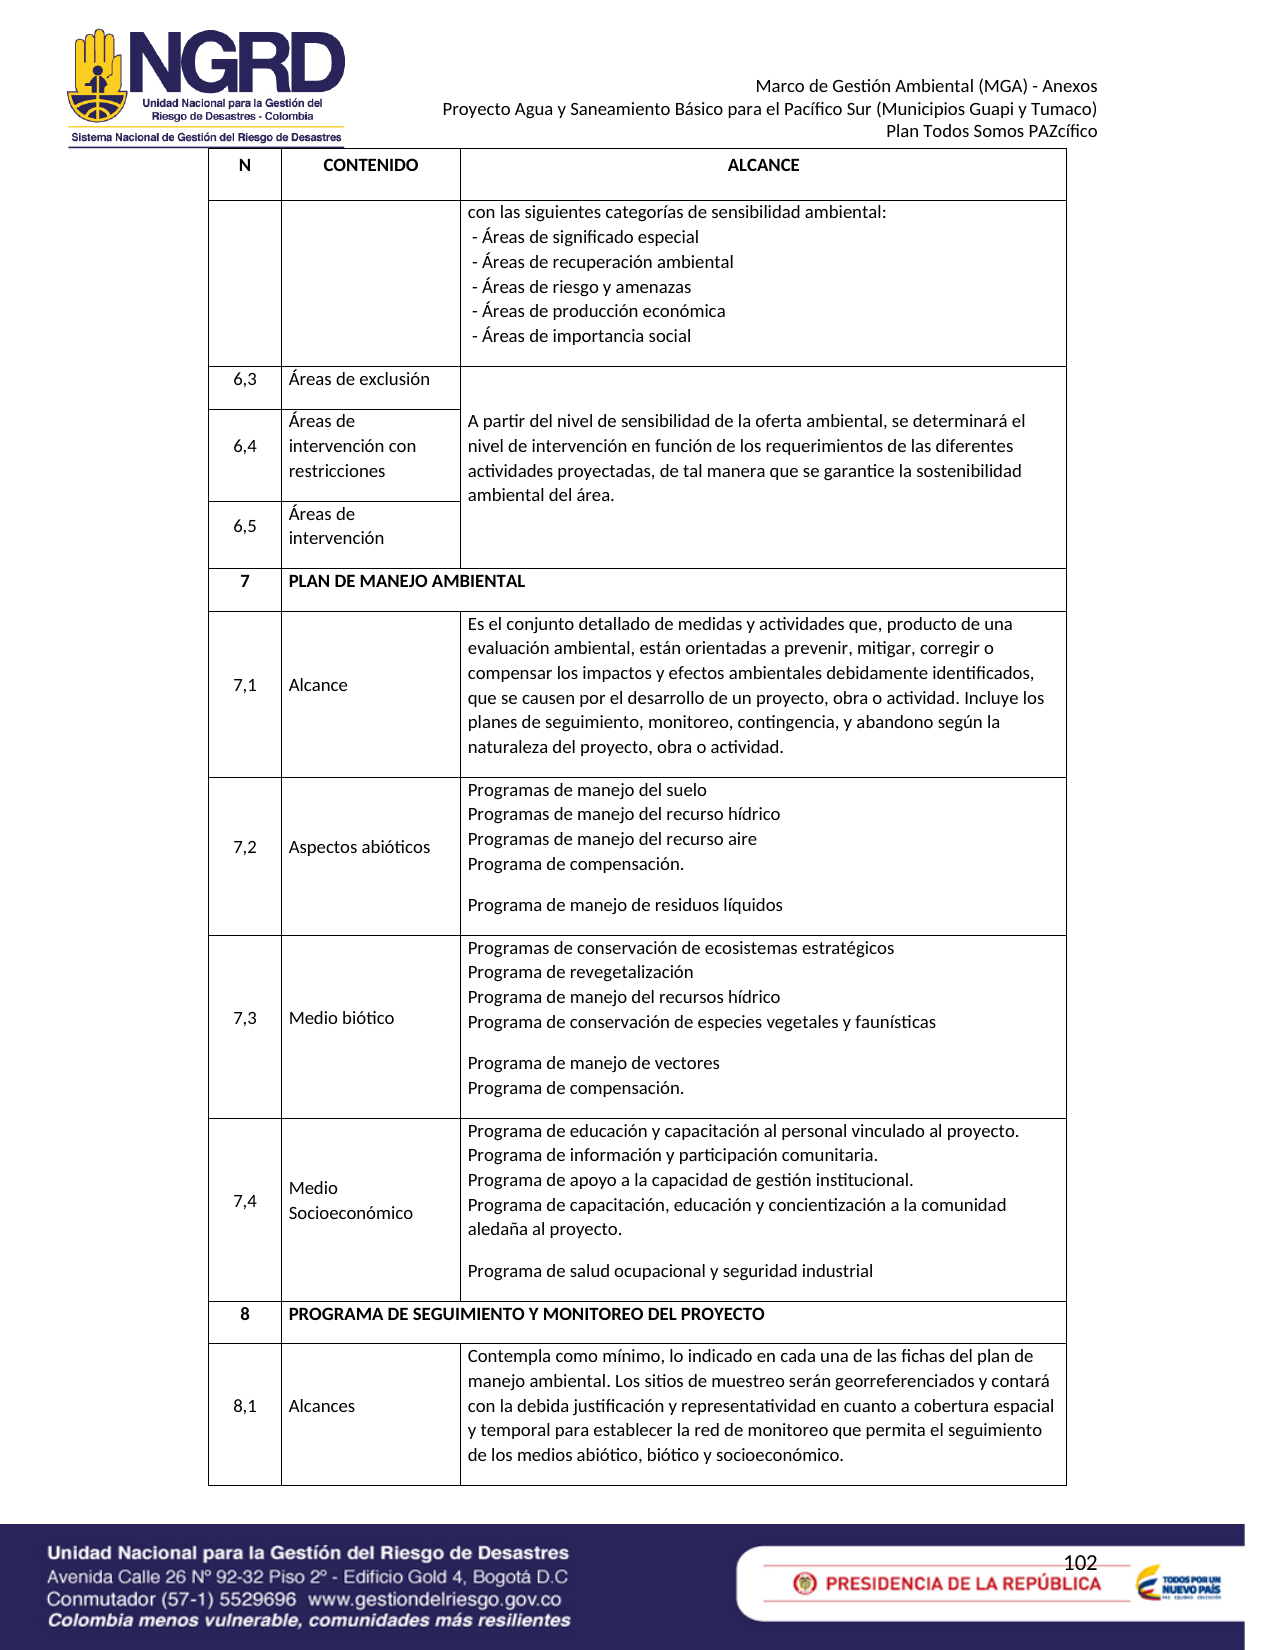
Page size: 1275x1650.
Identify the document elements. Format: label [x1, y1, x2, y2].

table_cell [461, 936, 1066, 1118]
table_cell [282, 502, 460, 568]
picture [66, 25, 348, 151]
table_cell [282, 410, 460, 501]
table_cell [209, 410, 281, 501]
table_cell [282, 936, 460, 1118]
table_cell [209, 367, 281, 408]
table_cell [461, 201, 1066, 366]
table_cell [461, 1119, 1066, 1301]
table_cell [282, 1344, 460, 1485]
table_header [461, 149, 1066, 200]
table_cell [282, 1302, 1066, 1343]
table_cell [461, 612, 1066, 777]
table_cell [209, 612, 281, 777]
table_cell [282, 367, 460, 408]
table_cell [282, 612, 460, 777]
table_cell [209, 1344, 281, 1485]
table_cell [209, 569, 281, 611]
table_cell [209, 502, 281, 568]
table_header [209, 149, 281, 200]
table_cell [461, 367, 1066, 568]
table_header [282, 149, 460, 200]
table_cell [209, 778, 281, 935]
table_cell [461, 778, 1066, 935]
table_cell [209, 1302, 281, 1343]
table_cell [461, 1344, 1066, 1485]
picture [0, 1524, 1245, 1650]
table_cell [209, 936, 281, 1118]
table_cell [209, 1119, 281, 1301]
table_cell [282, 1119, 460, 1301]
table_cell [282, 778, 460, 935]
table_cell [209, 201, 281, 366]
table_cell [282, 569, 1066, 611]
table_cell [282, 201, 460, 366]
